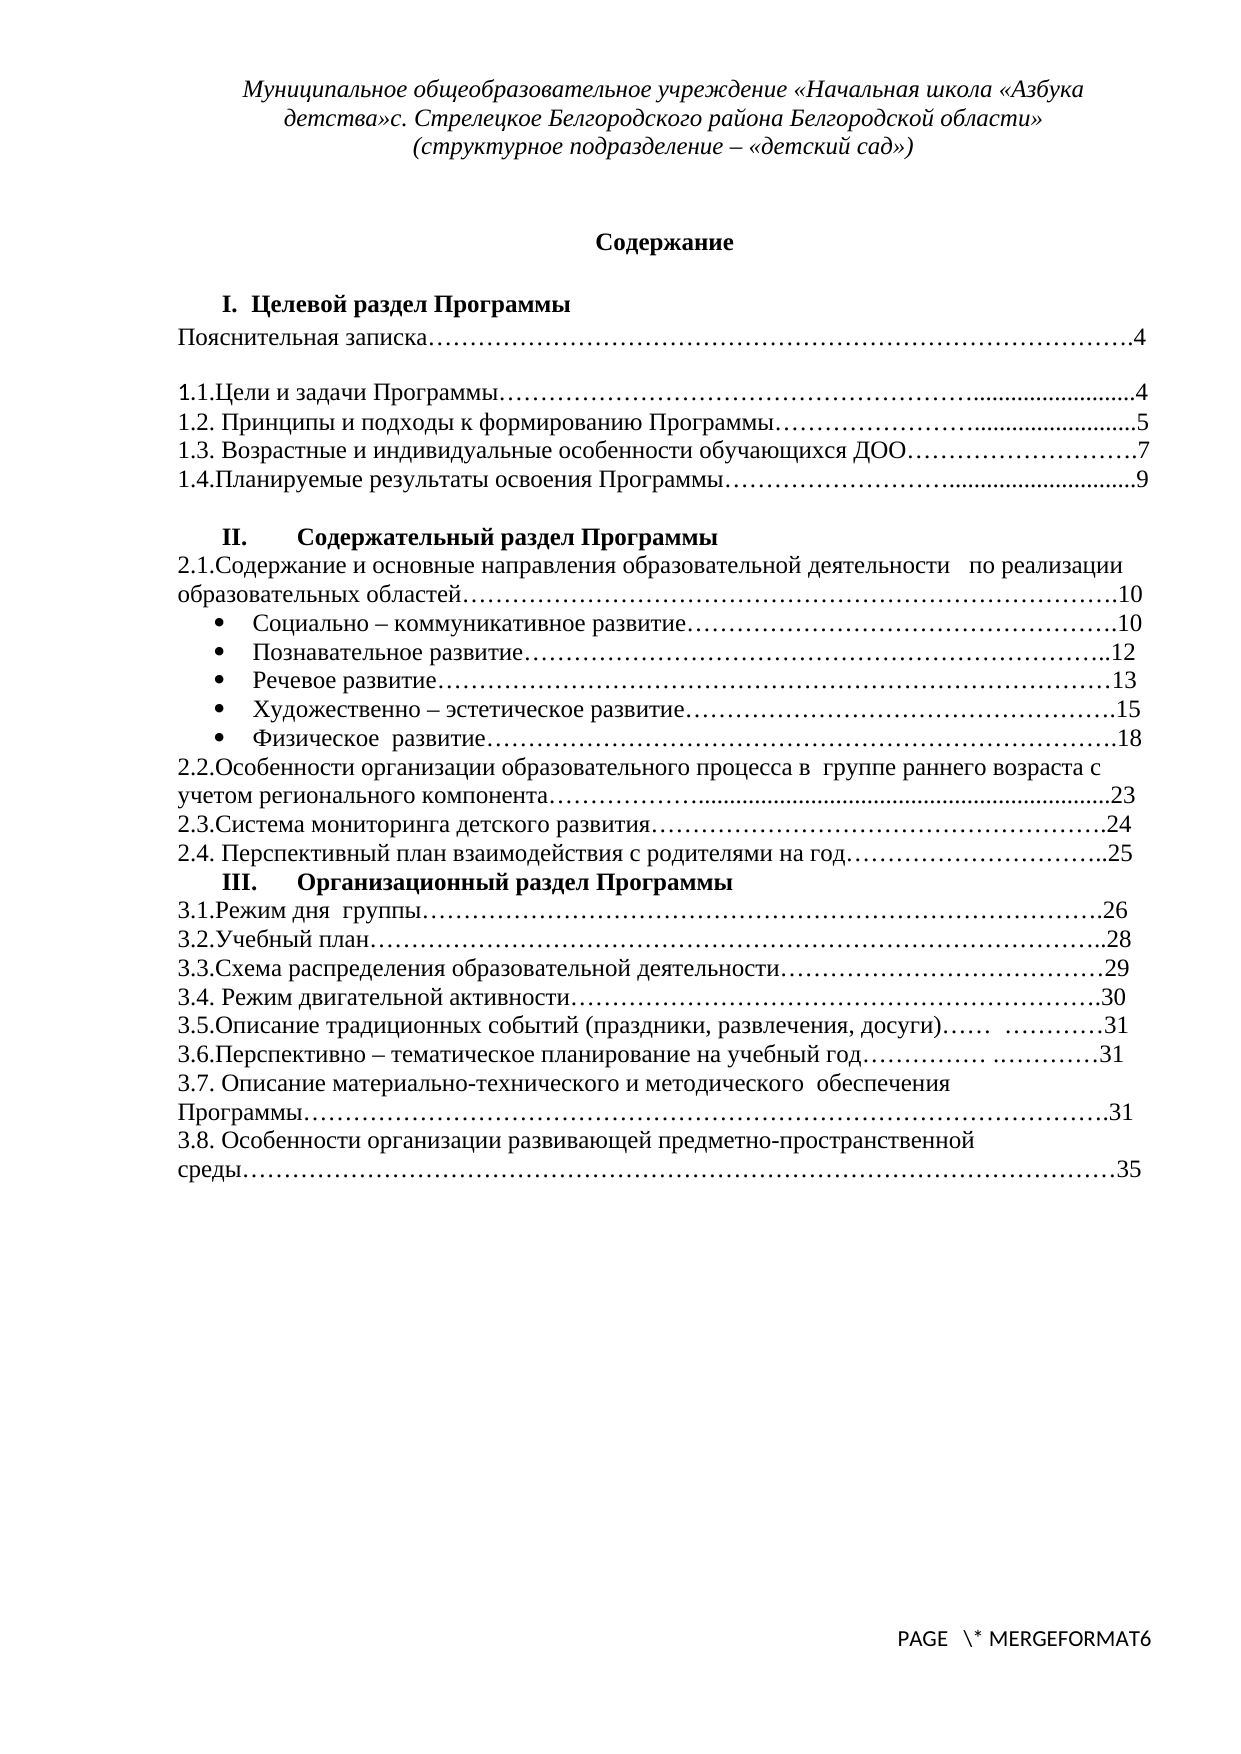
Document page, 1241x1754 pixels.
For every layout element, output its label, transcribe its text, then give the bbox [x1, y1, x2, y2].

text 3.3.Схема распределения образовательной деятельности…………………………………29 [177, 953, 1152, 982]
text 1.4.Планируемые результаты освоения Программы………………………..............................9 [177, 464, 1152, 493]
text 1.2. Принципы и подходы к формированию Программы……………………..........................5 [177, 407, 1152, 436]
text 1.1.Цели и задачи Программы…………………………………………………..........................4 [177, 376, 1152, 407]
list Речевое развитие………………………………………………………………………13 [215, 666, 1152, 694]
list Художественно – эстетическое развитие…………………………………………….15 [215, 694, 1152, 723]
text 2.1.Содержание и основные направления образовательной деятельности по реализации образовательных областей…………………………………………………………………….10 [177, 551, 1152, 608]
text Содержание [177, 227, 1152, 256]
text 3.7. Описание материально-технического и методического обеспечения Программы…………………………………………………………………………………….31 [177, 1068, 1152, 1126]
text 3.8. Особенности организации развивающей предметно-пространственной среды……………………………………………………………………………………………35 [177, 1126, 1152, 1183]
text 3.6.Перспективно – тематическое планирование на учебный год…………… .…………31 [177, 1039, 1152, 1068]
list Физическое развитие………………………………………………………………….18 [215, 723, 1152, 752]
text 3.1.Режим дня группы……………………………………………………………………….26 [177, 896, 1152, 924]
text 1.3. Возрастные и индивидуальные особенности обучающихся ДОО……………………….7 [177, 436, 1152, 464]
list Организационный раздел Программы [222, 867, 1152, 896]
text 2.4. Перспективный план взаимодействия с родителями на год…………………………..25 [177, 838, 1152, 867]
list Целевой раздел Программы [222, 289, 1152, 318]
list Познавательное развитие……………………………………………………………..12 [215, 637, 1152, 666]
text Пояснительная записка………………………………………………………………………….4 [177, 322, 1152, 351]
text 2.2.Особенности организации образовательного процесса в группе раннего возраста с учетом регионального компонента………………..................................................................23 [177, 752, 1152, 809]
text 3.4. Режим двигательной активности……………………………………………………….30 [177, 982, 1152, 1011]
text 2.3.Система мониторинга детского развития……………………………………………….24 [177, 809, 1152, 838]
text 3.5.Описание традиционных событий (праздники, развлечения, досуги)…… …………31 [177, 1011, 1152, 1039]
text 3.2.Учебный план……………………………………………………………………………..28 [177, 924, 1152, 953]
list Социально – коммуникативное развитие…………………………………………….10 [215, 608, 1152, 637]
list Содержательный раздел Программы [222, 522, 1152, 551]
